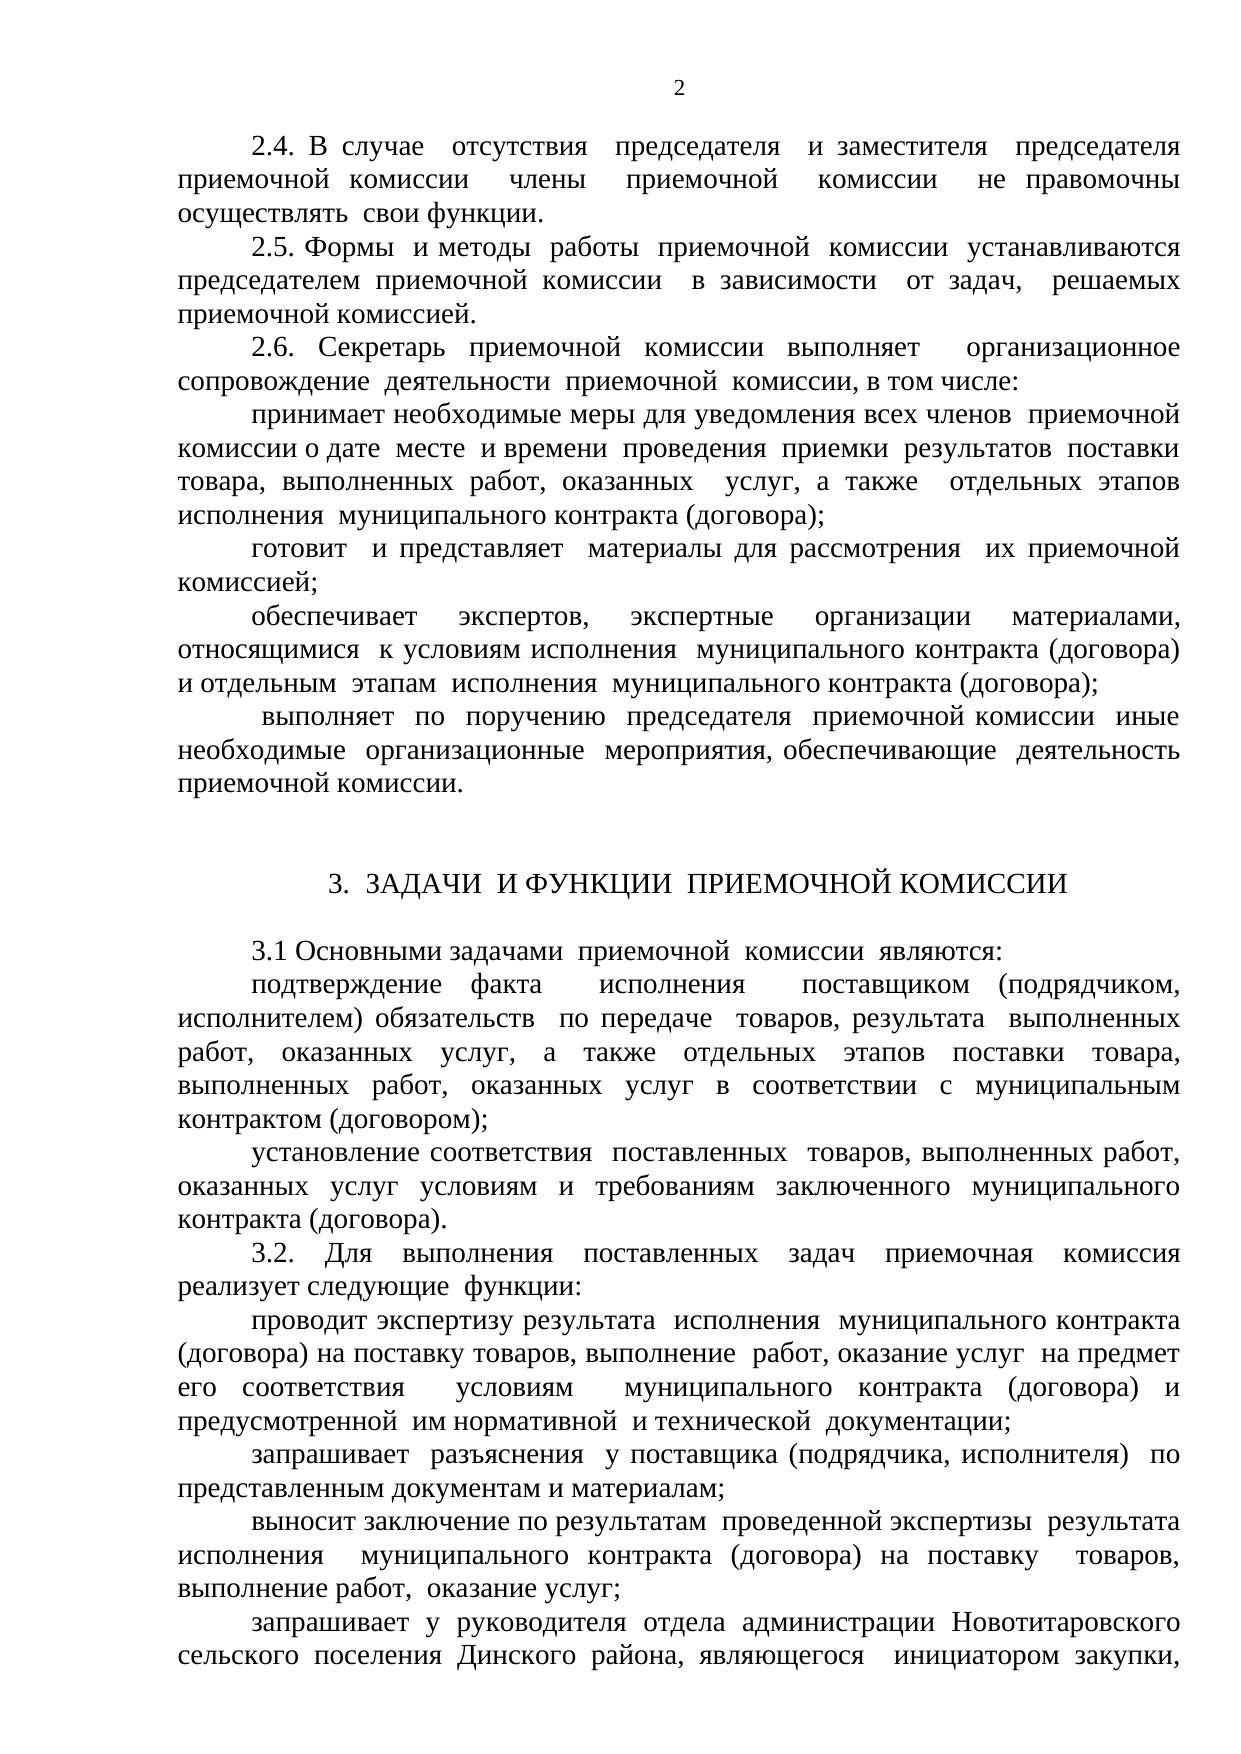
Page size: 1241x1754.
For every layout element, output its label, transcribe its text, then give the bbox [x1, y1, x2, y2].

text 3.2. Для выполнения поставленных задач приемочная комиссия реализует следующие функции: [177, 1235, 1181, 1302]
text запрашивает разъяснения у поставщика (подрядчика, исполнителя) по представленным документам и материалам; [177, 1436, 1181, 1503]
text готовит и представляет материалы для рассмотрения их приемочной комиссией; [177, 531, 1181, 598]
text выполняет по поручению председателя приемочной комиссии иные необходимые организационные мероприятия, обеспечивающие деятельность приемочной комиссии. [177, 698, 1181, 799]
text проводит экспертизу результата исполнения муниципального контракта (договора) на поставку товаров, выполнение работ, оказание услуг на предмет его соответствия условиям муниципального контракта (договора) и предусмотренной им нормативной и технической документации; [177, 1302, 1181, 1436]
text установление соответствия поставленных товаров, выполненных работ, оказанных услуг условиям и требованиям заключенного муниципального контракта (договора). [177, 1134, 1181, 1235]
text 2.5. Формы и методы работы приемочной комиссии устанавливаются председателем приемочной комиссии в зависимости от задач, решаемых приемочной комиссией. [177, 229, 1181, 329]
text принимает необходимые меры для уведомления всех членов приемочной комиссии о дате месте и времени проведения приемки результатов поставки товара, выполненных работ, оказанных услуг, а также отдельных этапов исполнения муниципального контракта (договора); [177, 396, 1181, 531]
list ЗАДАЧИ И ФУНКЦИИ ПРИЕМОЧНОЙ КОМИССИИ [215, 866, 1181, 899]
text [177, 1604, 1181, 1671]
text 2.4. В случае отсутствия председателя и заместителя председателя приемочной комиссии члены приемочной комиссии не правомочны осуществлять свои функции. [177, 128, 1181, 229]
text 2.6. Секретарь приемочной комиссии выполняет организационное сопровождение деятельности приемочной комиссии, в том числе: [177, 329, 1181, 396]
text 3.1 Основными задачами приемочной комиссии являются: [251, 933, 1181, 967]
text выносит заключение по результатам проведенной экспертизы результата исполнения муниципального контракта (договора) на поставку товаров, выполнение работ, оказание услуг; [177, 1503, 1181, 1604]
text обеспечивает экспертов, экспертные организации материалами, относящимися к условиям исполнения муниципального контракта (договора) и отдельным этапам исполнения муниципального контракта (договора); [177, 598, 1181, 698]
text подтверждение факта исполнения поставщиком (подрядчиком, исполнителем) обязательств по передаче товаров, результата выполненных работ, оказанных услуг, а также отдельных этапов поставки товара, выполненных работ, оказанных услуг в соответствии с муниципальным контрактом (договором); [177, 967, 1181, 1134]
